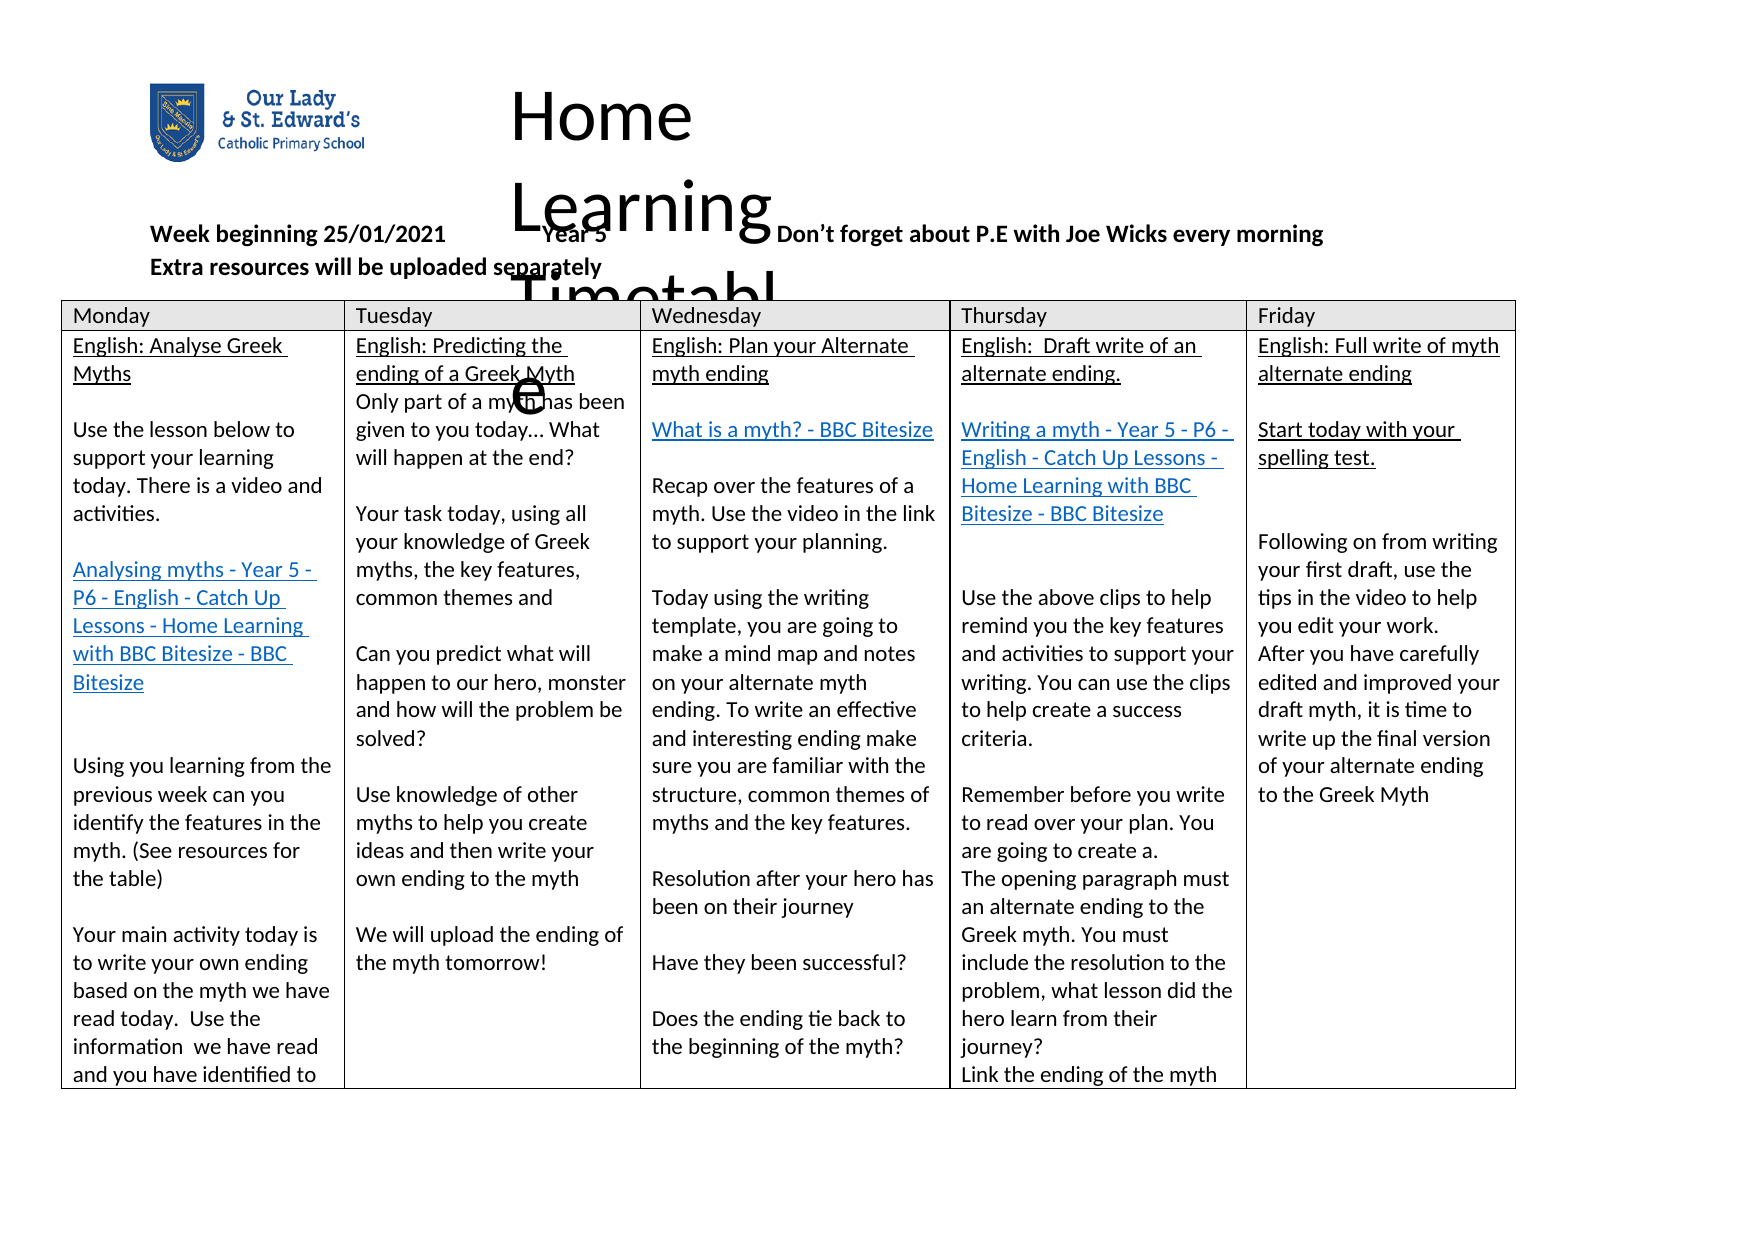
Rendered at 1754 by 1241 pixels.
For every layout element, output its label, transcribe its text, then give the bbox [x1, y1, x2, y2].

table_header Wednesday [641, 301, 949, 330]
table_header Friday [1247, 301, 1515, 330]
table_header Thursday [951, 301, 1246, 330]
picture [150, 73, 369, 171]
text Week beginning 25/01/2021 Year 5 Don’t forget about P.E with Joe Wicks every morning Extra resources will be uploaded separately [150, 218, 1604, 281]
table_header Monday [62, 301, 344, 330]
table_header Tuesday [345, 301, 640, 330]
